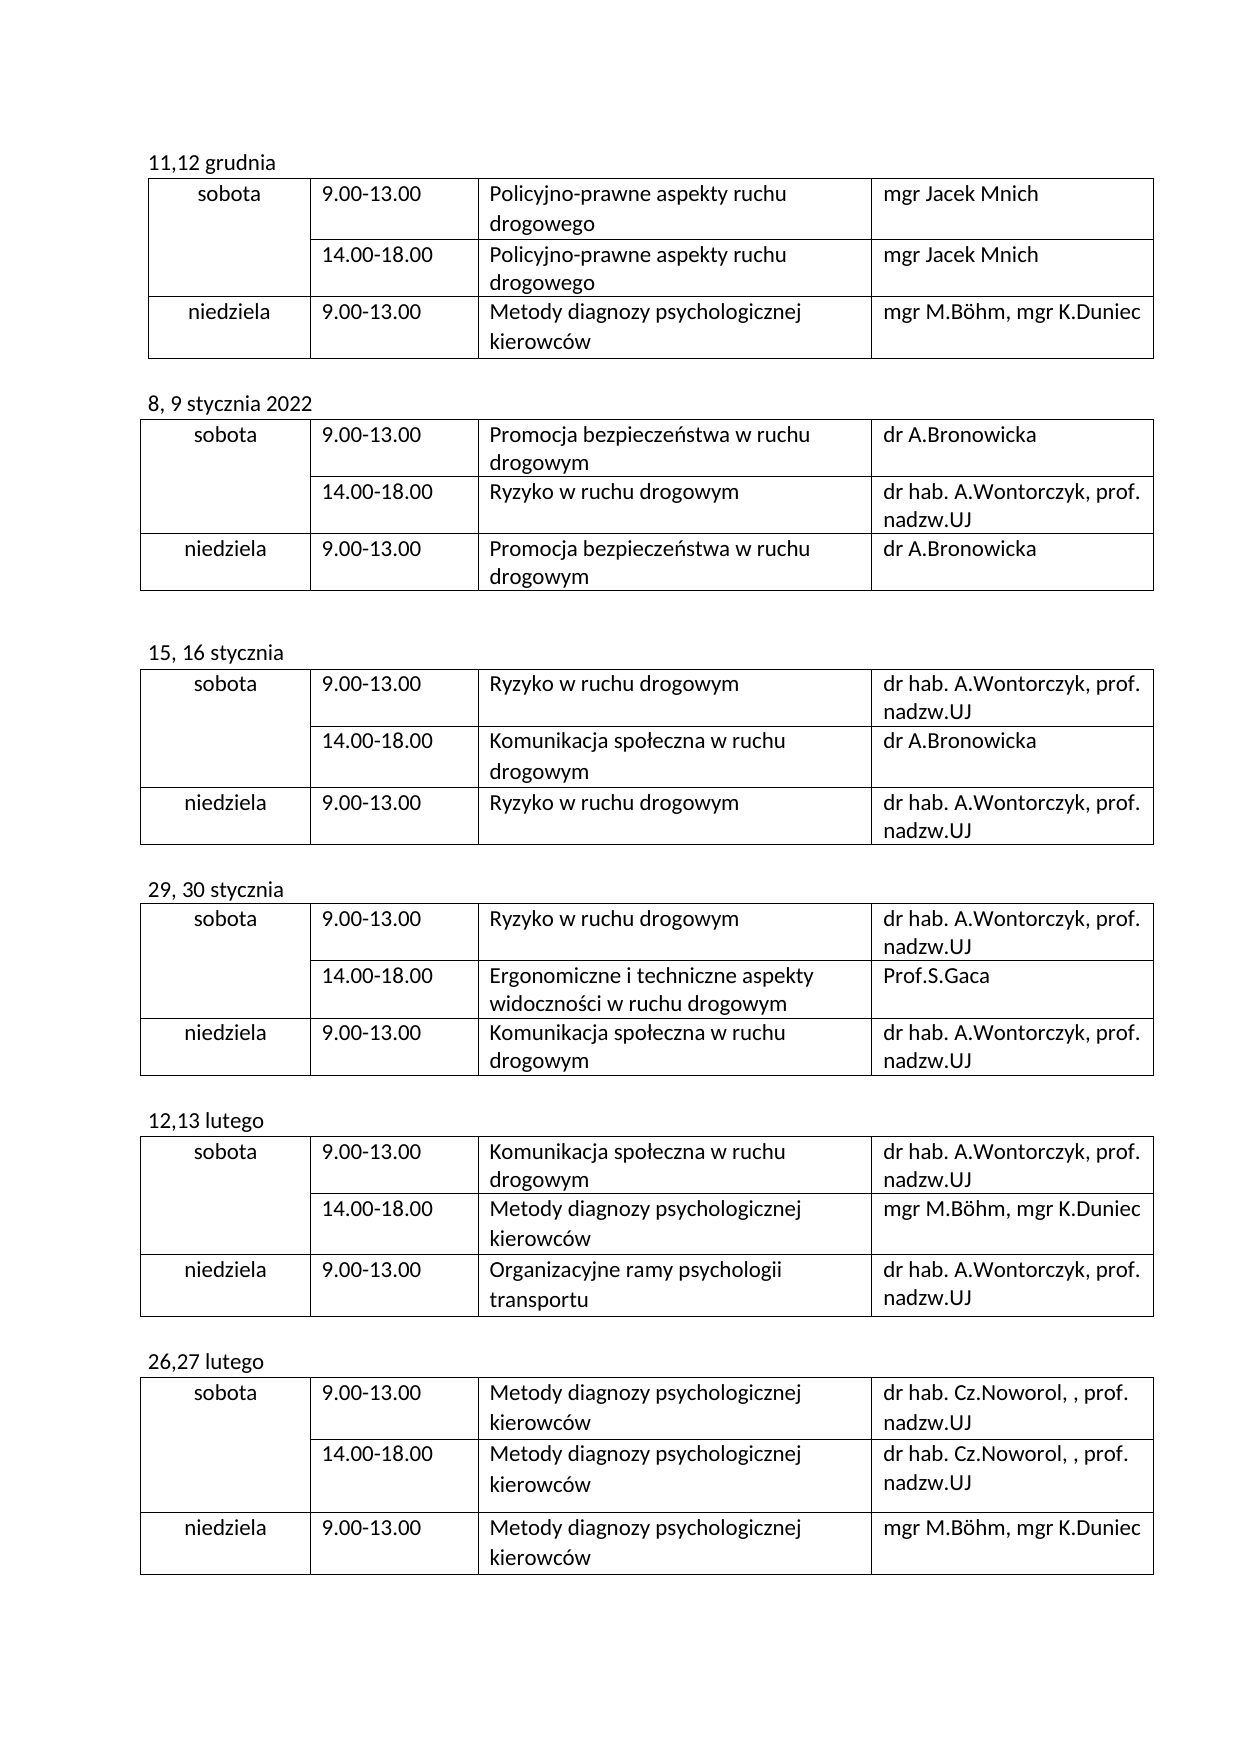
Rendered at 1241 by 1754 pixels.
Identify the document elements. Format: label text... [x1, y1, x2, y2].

table_header sobota [141, 670, 310, 726]
table_cell [141, 476, 310, 533]
table_cell 14.00-18.00 [311, 1440, 478, 1512]
text 29, 30 stycznia [148, 875, 1093, 903]
table_cell Metody diagnozy psychologicznej kierowców [479, 1440, 871, 1512]
table_header Komunikacja społeczna w ruchu drogowym [479, 1137, 871, 1193]
table_cell mgr Jacek Mnich [872, 240, 1153, 296]
table_header sobota [141, 904, 310, 960]
table_cell 9.00-13.00 [311, 1255, 478, 1316]
table_cell niedziela [141, 534, 310, 590]
text 11,12 grudnia [148, 148, 1093, 176]
table_cell mgr M.Böhm, mgr K.Duniec [872, 297, 1153, 358]
table_cell 9.00-13.00 [311, 1019, 478, 1074]
table_header dr A.Bronowicka [872, 420, 1153, 476]
table_cell dr hab. A.Wontorczyk, prof. nadzw.UJ [872, 1255, 1153, 1316]
table_header 9.00-13.00 [311, 420, 478, 476]
table_cell Komunikacja społeczna w ruchu drogowym [479, 727, 871, 787]
table_cell 14.00-18.00 [311, 240, 478, 296]
table_cell 9.00-13.00 [311, 534, 478, 590]
table_cell mgr M.Böhm, mgr K.Duniec [872, 1513, 1153, 1574]
table_cell 9.00-13.00 [311, 1513, 478, 1574]
table_header sobota [149, 179, 310, 239]
table_cell 14.00-18.00 [311, 727, 478, 787]
table_cell dr A.Bronowicka [872, 727, 1153, 787]
text 26,27 lutego [148, 1347, 1093, 1375]
table_cell Prof.S.Gaca [872, 961, 1153, 1017]
table_cell Metody diagnozy psychologicznej kierowców [479, 297, 871, 358]
text 12,13 lutego [148, 1106, 1093, 1134]
table_cell Ryzyko w ruchu drogowym [479, 477, 871, 533]
table_header sobota [141, 1378, 310, 1438]
table_header dr hab. A.Wontorczyk, prof. nadzw.UJ [872, 1137, 1153, 1193]
table_cell Organizacyjne ramy psychologii transportu [479, 1255, 871, 1316]
table_header 9.00-13.00 [311, 1137, 478, 1193]
table_header Promocja bezpieczeństwa w ruchu drogowym [479, 420, 871, 476]
table_cell Metody diagnozy psychologicznej kierowców [479, 1194, 871, 1254]
table_header 9.00-13.00 [311, 1378, 478, 1438]
table_cell niedziela [141, 788, 310, 844]
table_header Ryzyko w ruchu drogowym [479, 904, 871, 960]
table_cell dr hab. A.Wontorczyk, prof. nadzw.UJ [872, 1019, 1153, 1074]
table_cell [141, 1193, 310, 1254]
text 15, 16 stycznia [148, 638, 1093, 666]
table_cell Ryzyko w ruchu drogowym [479, 788, 871, 844]
table_cell Policyjno-prawne aspekty ruchu drogowego [479, 240, 871, 296]
table_cell niedziela [141, 1513, 310, 1574]
table_header mgr Jacek Mnich [872, 179, 1153, 239]
table_cell dr hab. A.Wontorczyk, prof. nadzw.UJ [872, 477, 1153, 533]
table_header dr hab. A.Wontorczyk, prof. nadzw.UJ [872, 670, 1153, 726]
table_cell 14.00-18.00 [311, 961, 478, 1017]
table_cell [141, 726, 310, 787]
table_cell 14.00-18.00 [311, 477, 478, 533]
table_cell Komunikacja społeczna w ruchu drogowym [479, 1019, 871, 1074]
table_header Ryzyko w ruchu drogowym [479, 670, 871, 726]
table_cell Ergonomiczne i techniczne aspekty widoczności w ruchu drogowym [479, 961, 871, 1017]
table_header sobota [141, 1137, 310, 1193]
table_cell 14.00-18.00 [311, 1194, 478, 1254]
table_header dr hab. Cz.Noworol, , prof. nadzw.UJ [872, 1378, 1153, 1438]
table_cell mgr M.Böhm, mgr K.Duniec [872, 1194, 1153, 1254]
table_header Policyjno-prawne aspekty ruchu drogowego [479, 179, 871, 239]
table_cell [149, 239, 310, 296]
table_cell 9.00-13.00 [311, 297, 478, 358]
table_header 9.00-13.00 [311, 179, 478, 239]
table_cell Promocja bezpieczeństwa w ruchu drogowym [479, 534, 871, 590]
table_cell 9.00-13.00 [311, 788, 478, 844]
table_cell niedziela [141, 1255, 310, 1316]
table_header 9.00-13.00 [311, 904, 478, 960]
table_cell dr hab. Cz.Noworol, , prof. nadzw.UJ [872, 1440, 1153, 1512]
table_cell niedziela [149, 297, 310, 358]
table_cell dr A.Bronowicka [872, 534, 1153, 590]
table_cell Metody diagnozy psychologicznej kierowców [479, 1513, 871, 1574]
table_header sobota [141, 420, 310, 476]
table_cell [141, 960, 310, 1017]
table_cell dr hab. A.Wontorczyk, prof. nadzw.UJ [872, 788, 1153, 844]
table_cell [141, 1439, 310, 1512]
text 8, 9 stycznia 2022 [148, 389, 1093, 417]
table_header dr hab. A.Wontorczyk, prof. nadzw.UJ [872, 904, 1153, 960]
table_header Metody diagnozy psychologicznej kierowców [479, 1378, 871, 1438]
table_cell niedziela [141, 1019, 310, 1074]
table_header 9.00-13.00 [311, 670, 478, 726]
